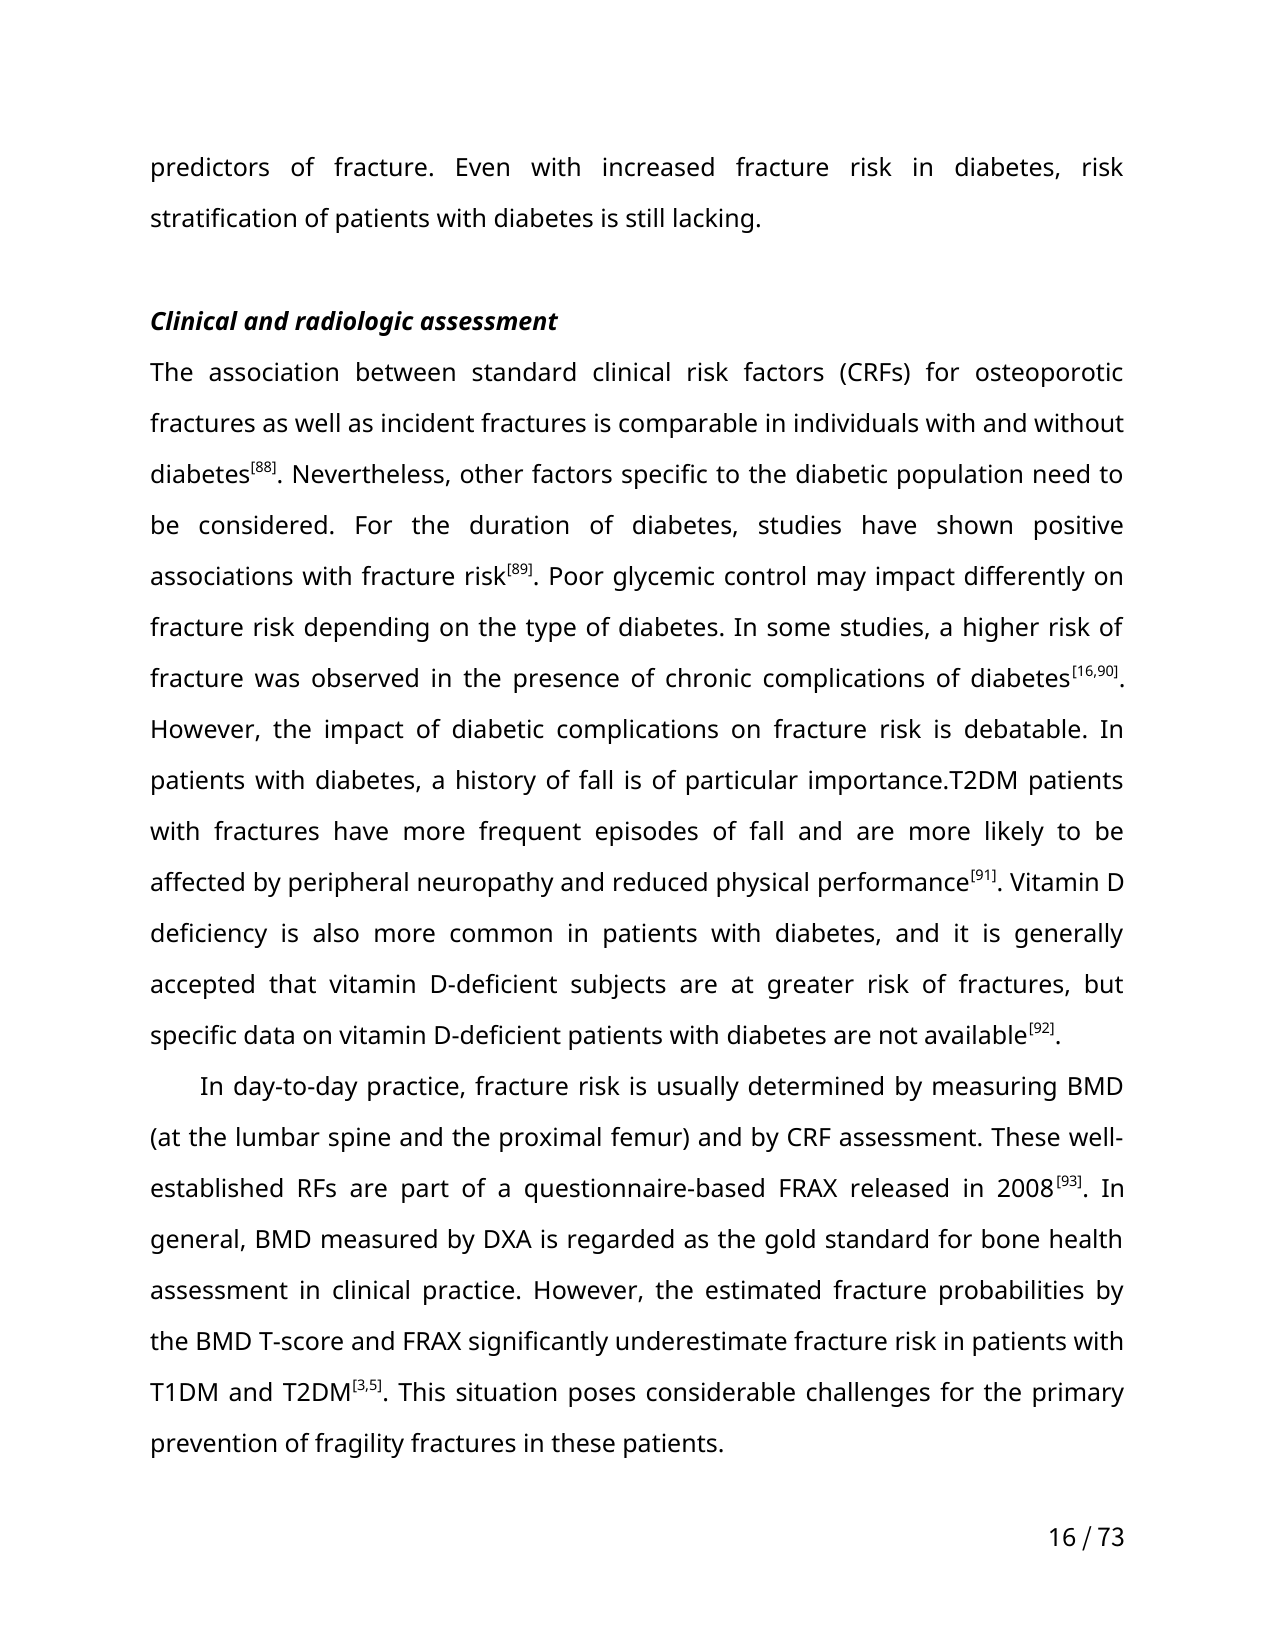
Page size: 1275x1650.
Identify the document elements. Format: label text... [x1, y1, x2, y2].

text In day-to-day practice, fracture risk is usually determined by measuring BMD (at the lumbar spine and the proximal femur) and by CRF assessment. These well-established RFs are part of a questionnaire-based FRAX released in 2008[93]. In general, BMD measured by DXA is regarded as the gold standard for bone health assessment in clinical practice. However, the estimated fracture probabilities by the BMD T-score and FRAX significantly underestimate fracture risk in patients with T1DM and T2DM[3,5]. This situation poses considerable challenges for the primary prevention of fragility fractures in these patients. [150, 1069, 1125, 1460]
text The association between standard clinical risk factors (CRFs) for osteoporotic fractures as well as incident fractures is comparable in individuals with and without diabetes[88]. Nevertheless, other factors specific to the diabetic population need to be considered. For the duration of diabetes, studies have shown positive associations with fracture risk[89]. Poor glycemic control may impact differently on fracture risk depending on the type of diabetes. In some studies, a higher risk of fracture was observed in the presence of chronic complications of diabetes[16,90]. However, the impact of diabetic complications on fracture risk is debatable. In patients with diabetes, a history of fall is of particular importance.T2DM patients with fractures have more frequent episodes of fall and are more likely to be affected by peripheral neuropathy and reduced physical performance[91]. Vitamin D deficiency is also more common in patients with diabetes, and it is generally accepted that vitamin D-deficient subjects are at greater risk of fractures, but specific data on vitamin D-deficient patients with diabetes are not available[92]. [150, 354, 1125, 1052]
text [150, 150, 1125, 235]
text Clinical and radiologic assessment [150, 303, 1125, 337]
